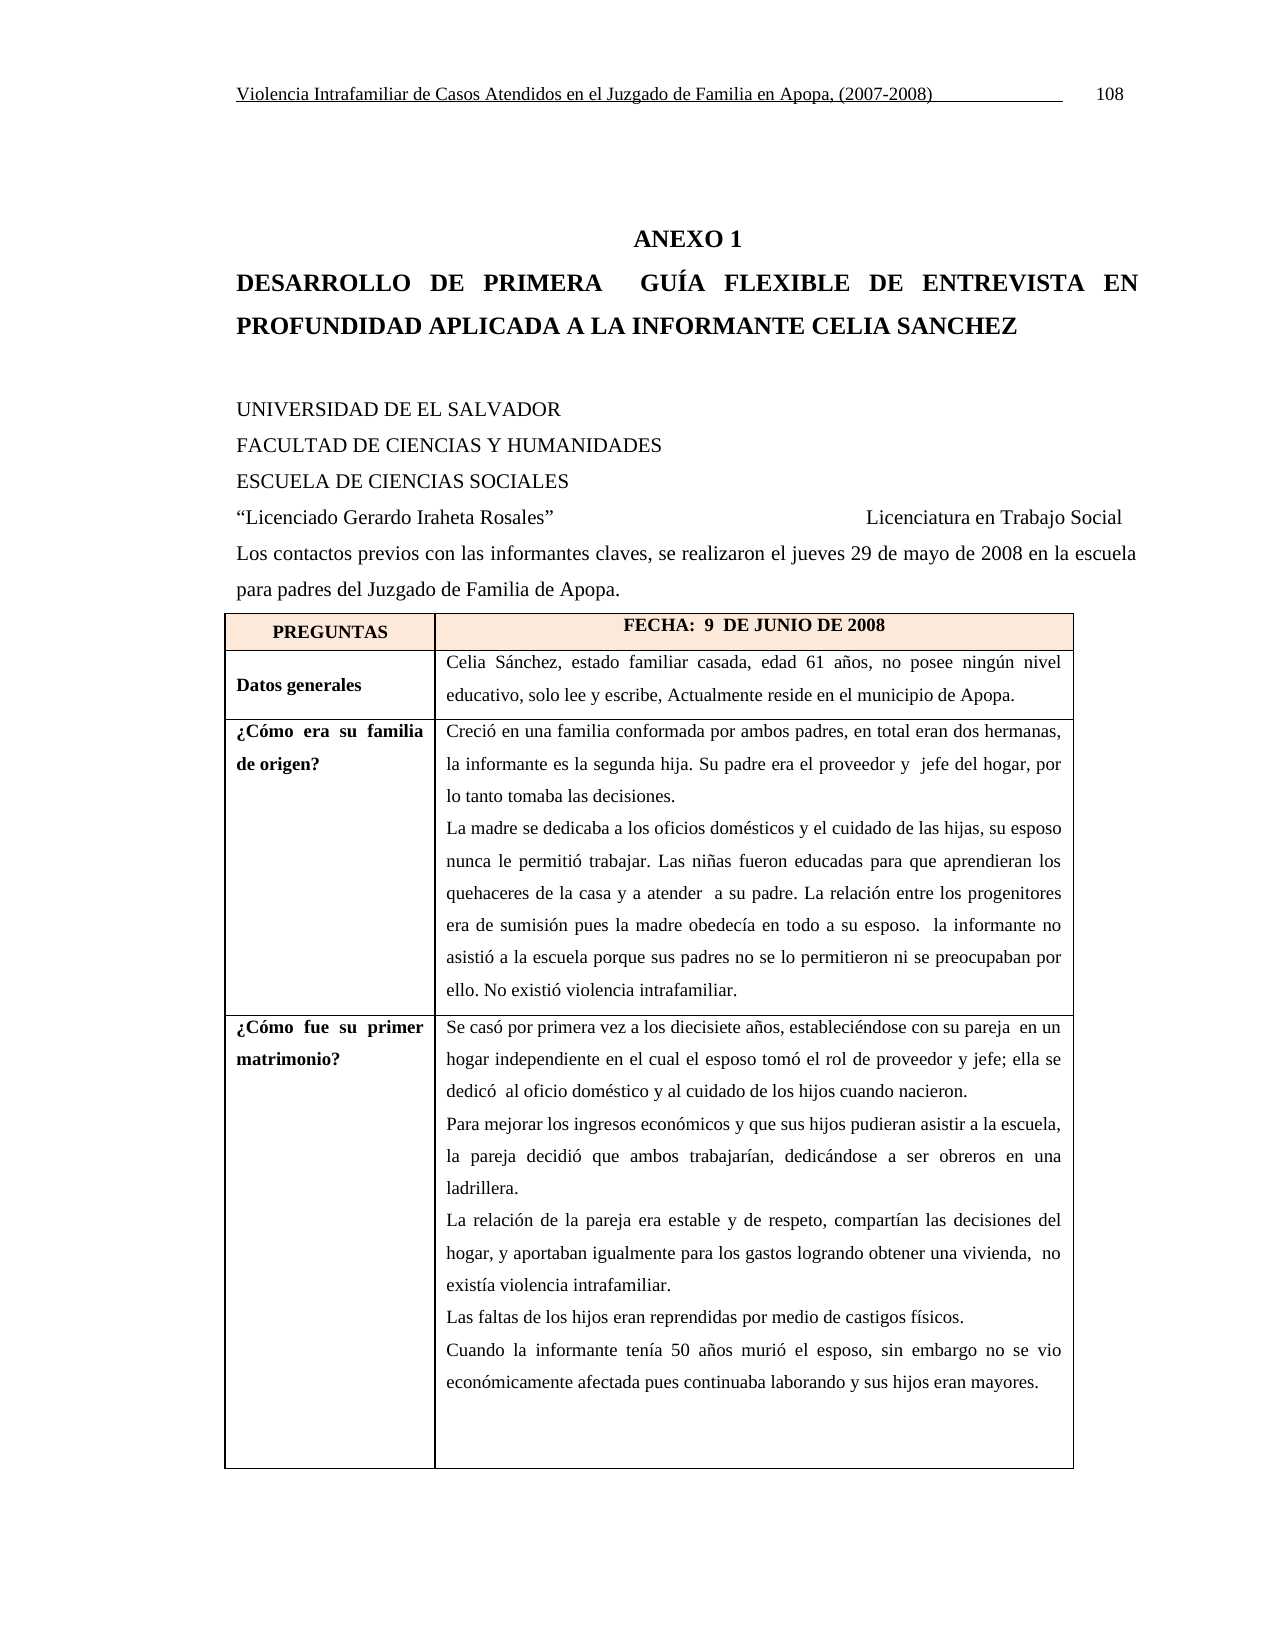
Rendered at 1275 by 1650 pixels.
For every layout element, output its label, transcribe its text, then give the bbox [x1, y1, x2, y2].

table_cell Datos generales [226, 651, 434, 719]
text FACULTAD DE CIENCIAS Y HUMANIDADES [236, 433, 1139, 457]
table_cell ¿Cómo fue su primer matrimonio? [226, 1016, 434, 1468]
text DESARROLLO DE PRIMERA GUÍA FLEXIBLE DE ENTREVISTA EN PROFUNDIDAD APLICADA A LA INFORMANTE CELIA SANCHEZ [236, 268, 1139, 339]
table_cell Celia Sánchez, estado familiar casada, edad 61 años, no posee ningún nivel educativo, solo lee y escribe, Actualmente reside en el municipio de Apopa. [436, 651, 1073, 719]
table_cell ¿Cómo era su familia de origen? [226, 720, 434, 1014]
text ANEXO 1 [236, 224, 1139, 253]
table_cell Creció en una familia conformada por ambos padres, en total eran dos hermanas, la informante es la segunda hija. Su padre era el proveedor y jefe del hogar, por lo tanto tomaba las decisiones. La madre se dedicaba a los oficios domésticos y el cuidado de las hijas, su esposo nunca le permitió trabajar. Las niñas fueron educadas para que aprendieran los quehaceres de la casa y a atender a su padre. La relación entre los progenitores era de sumisión pues la madre obedecía en todo a su esposo. la informante no asistió a la escuela porque sus padres no se lo permitieron ni se preocupaban por ello. No existió violencia intrafamiliar. [436, 720, 1073, 1014]
table_header FECHA: 9 DE JUNIO DE 2008 [436, 614, 1073, 650]
table_header PREGUNTAS [226, 614, 434, 650]
text “Licenciado Gerardo Iraheta Rosales” Licenciatura en Trabajo Social [236, 505, 1139, 529]
text Los contactos previos con las informantes claves, se realizaron el jueves 29 de mayo de 2008 en la escuela para padres del Juzgado de Familia de Apopa. [236, 541, 1139, 601]
table_cell Se casó por primera vez a los diecisiete años, estableciéndose con su pareja en un hogar independiente en el cual el esposo tomó el rol de proveedor y jefe; ella se dedicó al oficio doméstico y al cuidado de los hijos cuando nacieron. Para mejorar los ingresos económicos y que sus hijos pudieran asistir a la escuela, la pareja decidió que ambos trabajarían, dedicándose a ser obreros en una ladrillera. La relación de la pareja era estable y de respeto, compartían las decisiones del hogar, y aportaban igualmente para los gastos logrando obtener una vivienda, no existía violencia intrafamiliar. Las faltas de los hijos eran reprendidas por medio de castigos físicos. Cuando la informante tenía 50 años murió el esposo, sin embargo no se vio económicamente afectada pues continuaba laborando y sus hijos eran mayores. [436, 1016, 1073, 1468]
text ESCUELA DE CIENCIAS SOCIALES [236, 469, 1139, 493]
text UNIVERSIDAD DE EL SALVADOR [236, 397, 1139, 421]
